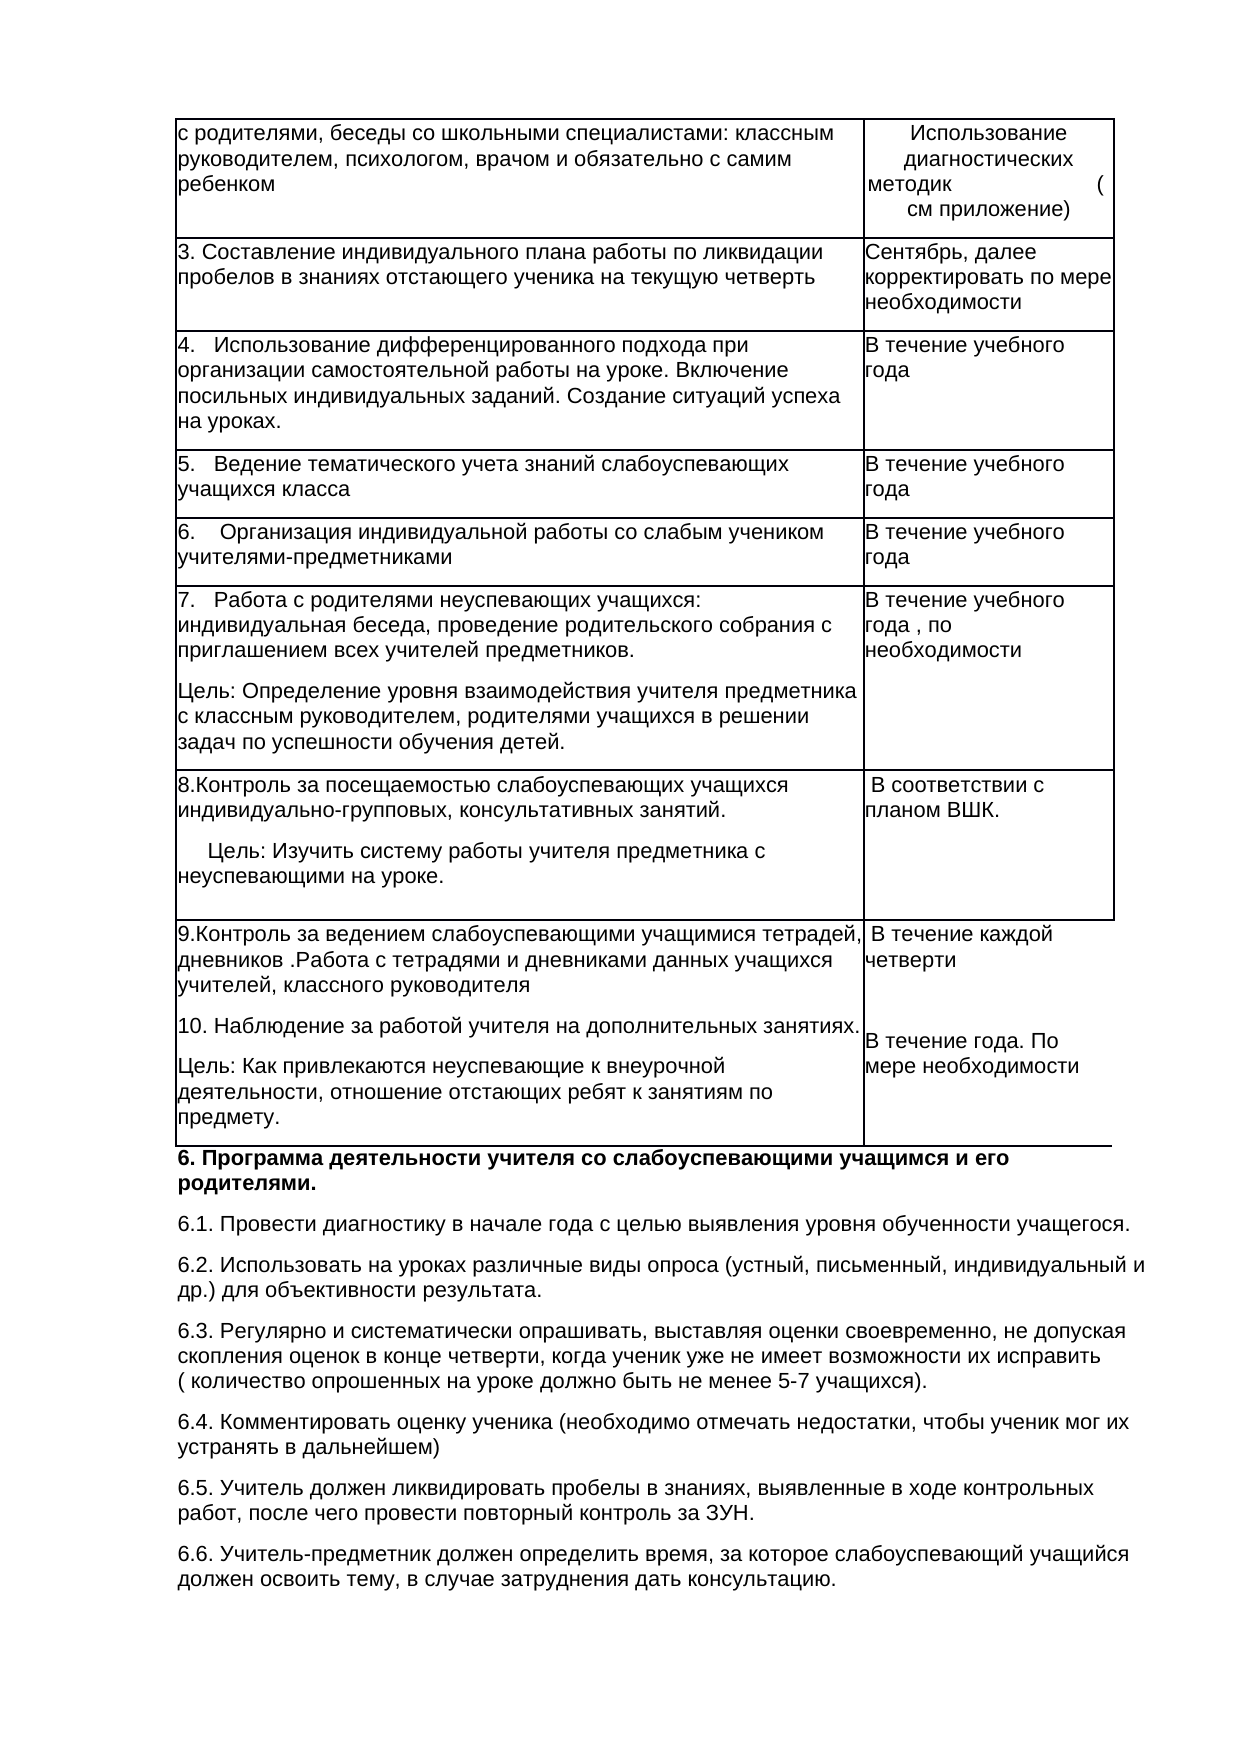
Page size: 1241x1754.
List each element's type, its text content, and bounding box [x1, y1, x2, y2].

table_cell 4. Использование дифференцированного подхода при организации самостоятельной работы на уроке. Включение посильных индивидуальных заданий. Создание ситуаций успеха на уроках. [177, 332, 863, 448]
text 6.3. Регулярно и систематически опрашивать, выставляя оценки своевременно, не допуская скопления оценок в конце четверти, когда ученик уже не имеет возможности их исправить ( количество опрошенных на уроке должно быть не менее 5-7 учащихся). [177, 1317, 1152, 1393]
text 6.6. Учитель-предметник должен определить время, за которое слабоуспевающий учащийся должен освоить тему, в случае затруднения дать консультацию. [177, 1541, 1152, 1591]
table_cell 8.Контроль за посещаемостью слабоуспевающих учащихся индивидуально-групповых, консультативных занятий. Цель: Изучить систему работы учителя предметника с неуспевающими на уроке. [177, 771, 863, 919]
text 6.1. Провести диагностику в начале года с целью выявления уровня обученности учащегося. [177, 1211, 1152, 1236]
text 6. Программа деятельности учителя со слабоуспевающими учащимся и его родителями. [177, 1144, 1152, 1195]
text 6.4. Комментировать оценку ученика (необходимо отмечать недостатки, чтобы ученик мог их устранять в дальнейшем) [177, 1409, 1152, 1459]
table_cell 7. Работа с родителями неуспевающих учащихся: индивидуальная беседа, проведение родительского собрания с приглашением всех учителей предметников. Цель: Определение уровня взаимодействия учителя предметника с классным руководителем, родителями учащихся в решении задач по успешности обучения детей. [177, 587, 863, 769]
table_cell В течение учебного года [865, 519, 1113, 585]
table_cell 6. Организация индивидуальной работы со слабым учеником учителями-предметниками [177, 519, 863, 585]
text 6.2. Использовать на уроках различные виды опроса (устный, письменный, индивидуальный и др.) для объективности результата. [177, 1251, 1152, 1302]
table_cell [177, 120, 863, 237]
table_cell Сентябрь, далее корректировать по мере необходимости [865, 239, 1113, 330]
table_cell В соответствии с планом ВШК. [865, 771, 1113, 919]
table_cell 3. Составление индивидуального плана работы по ликвидации пробелов в знаниях отстающего ученика на текущую четверть [177, 239, 863, 330]
table_cell В течение учебного года [865, 451, 1113, 517]
table_cell 5. Ведение тематического учета знаний слабоуспевающих учащихся класса [177, 451, 863, 517]
table_cell 9.Контроль за ведением слабоуспевающими учащимися тетрадей, дневников .Работа с тетрадями и дневниками данных учащихся учителей, классного руководителя 10. Наблюдение за работой учителя на дополнительных занятиях. Цель: Как привлекаются неуспевающие к внеурочной деятельности, отношение отстающих ребят к занятиям по предмету. [177, 921, 863, 1144]
text 6.5. Учитель должен ликвидировать пробелы в знаниях, выявленные в ходе контрольных работ, после чего провести повторный контроль за ЗУН. [177, 1475, 1152, 1525]
table_cell В течение учебного года [865, 332, 1113, 448]
table_cell В течение учебного года , по необходимости [865, 587, 1113, 769]
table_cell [865, 120, 1113, 237]
table_cell В течение каждой четверти В течение года. По мере необходимости [865, 921, 1114, 1144]
